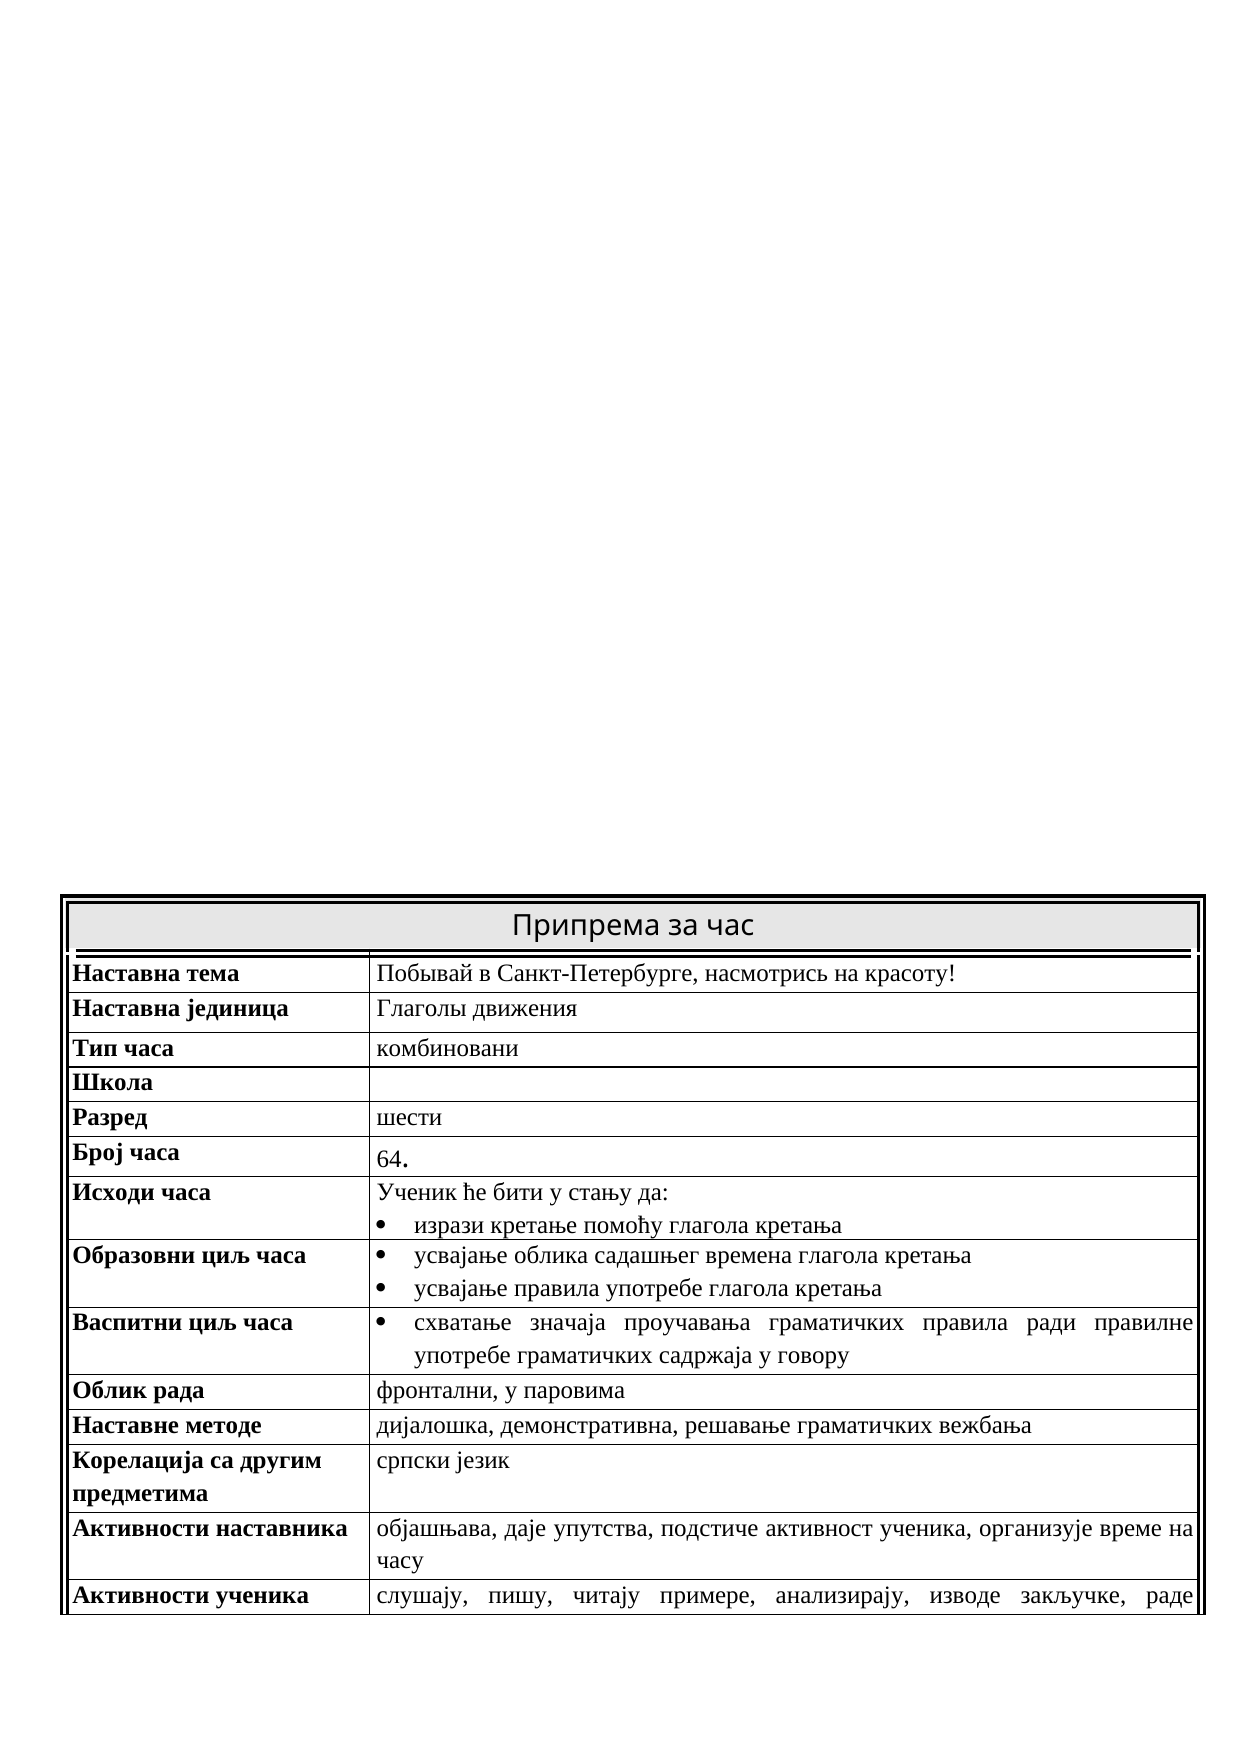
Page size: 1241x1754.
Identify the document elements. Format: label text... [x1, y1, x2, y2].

table_cell Активности ученика [69, 1580, 369, 1614]
table_cell српски језик [370, 1445, 1197, 1512]
table_cell Облик рада [69, 1375, 369, 1409]
table_cell Корелација са другим предметима [69, 1445, 369, 1512]
table_cell Образовни циљ часа [69, 1240, 369, 1307]
table_cell Активности наставника [69, 1513, 369, 1579]
table_cell Разред [69, 1102, 369, 1136]
table_cell [370, 1068, 1197, 1101]
table_cell комбиновани [370, 1033, 1197, 1066]
table_cell 64. [370, 1137, 1197, 1176]
table_cell дијалошка, демонстративна, решавање граматичких вежбања [370, 1410, 1197, 1444]
table_cell шести [370, 1102, 1197, 1136]
table_cell Тип часа [69, 1033, 369, 1066]
table_cell Број часа [69, 1137, 369, 1176]
table_cell Глаголы движения [370, 993, 1197, 1032]
table_cell фронтални, у паровима [370, 1375, 1197, 1409]
table_cell Наставна јединица [69, 993, 369, 1032]
table_cell Наставне методе [69, 1410, 369, 1444]
table_header Припрема за час [65, 898, 1201, 948]
table_cell Побывай в Санкт-Петербурге, насмотрись на красоту! [370, 949, 1201, 992]
table_cell усвајање облика садашњег времена глагола кретања усвајање правила употребе глагола кретања [370, 1240, 1197, 1307]
table_cell Ученик ће бити у стању да: изрази кретање помоћу глагола кретања [370, 1177, 1197, 1239]
table_cell oбјашњава, даје упутства, подстиче активност ученика, организује време на часу [370, 1513, 1197, 1579]
table_cell Исходи часа [69, 1177, 369, 1239]
table_cell Школа [69, 1068, 369, 1101]
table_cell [370, 1580, 1197, 1614]
table_cell Наставна тема [65, 949, 369, 992]
table_cell Васпитни циљ часа [69, 1308, 369, 1374]
table_cell схватање значаја проучавања граматичких правила ради правилне употребе граматичких садржаја у говору [370, 1308, 1197, 1374]
